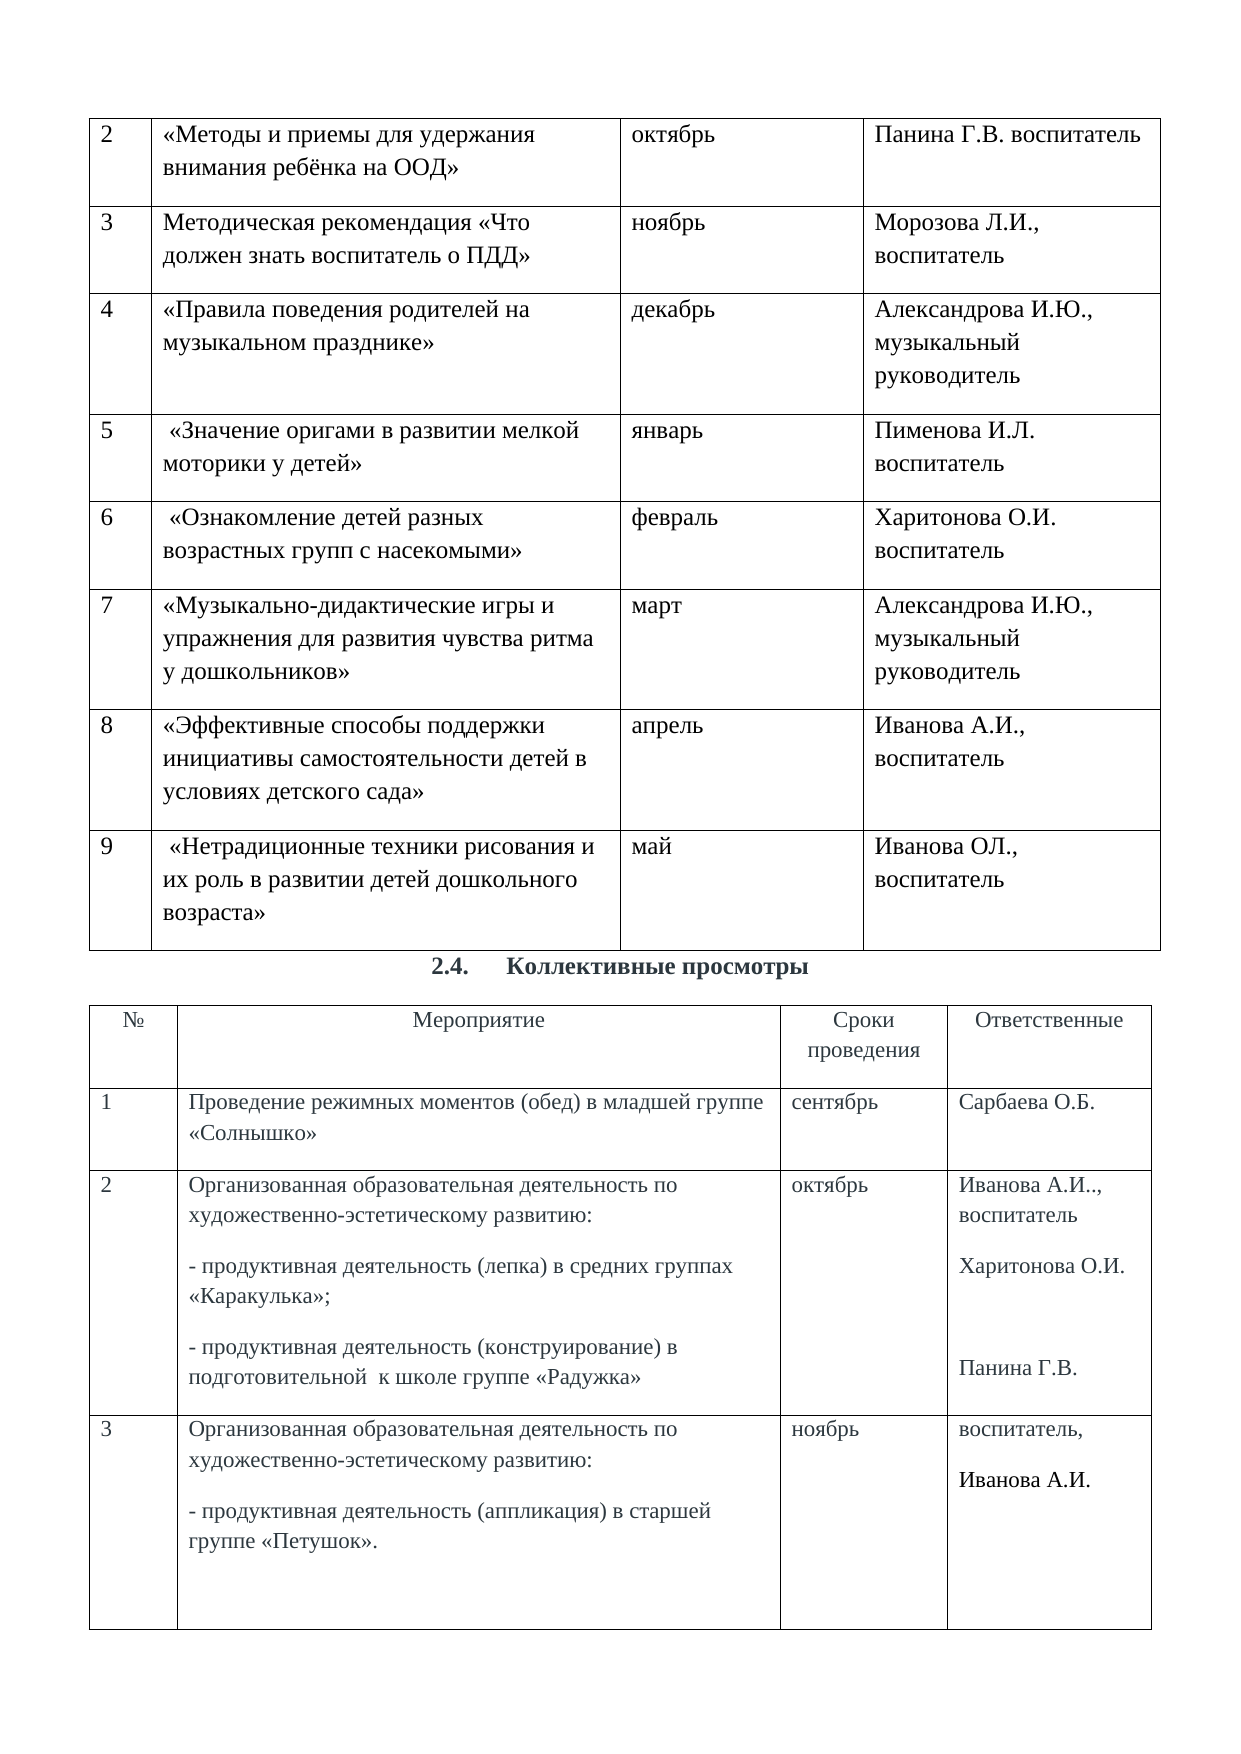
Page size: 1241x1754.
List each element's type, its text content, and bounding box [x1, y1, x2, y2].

table_cell «Нетрадиционные техники рисования и их роль в развитии детей дошкольного возраста» [152, 831, 620, 950]
table_header № [90, 1006, 177, 1087]
table_cell 6 [90, 502, 151, 589]
table_cell Иванова ОЛ., воспитатель [864, 831, 1160, 950]
table_cell Иванова А.И.., воспитатель Харитонова О.И. Панина Г.В. [948, 1171, 1151, 1414]
table_cell январь [621, 415, 863, 501]
table_header Сроки проведения [781, 1006, 947, 1087]
table_cell Харитонова О.И. воспитатель [864, 502, 1160, 589]
table_cell 1 [90, 1089, 177, 1170]
list Коллективные просмотры [89, 951, 1152, 980]
table_cell май [621, 831, 863, 950]
table_cell Методическая рекомендация «Что должен знать воспитатель о ПДД» [152, 207, 620, 293]
table_cell Иванова А.И., воспитатель [864, 710, 1160, 830]
table_cell 7 [90, 590, 151, 709]
table_cell «Методы и приемы для удержания внимания ребёнка на ООД» [152, 119, 620, 206]
table_cell Организованная образовательная деятельность по художественно-эстетическому развитию: - продуктивная деятельность (лепка) в средних группах «Каракулька»; - продуктивная деятельность (конструирование) в подготовительной к школе группе «Радужка» [178, 1171, 780, 1414]
table_cell «Правила поведения родителей на музыкальном празднике» [152, 294, 620, 414]
table_cell Александрова И.Ю., музыкальный руководитель [864, 294, 1160, 414]
table_cell Морозова Л.И., воспитатель [864, 207, 1160, 293]
table_header Мероприятие [178, 1006, 780, 1087]
table_cell 4 [90, 294, 151, 414]
table_cell 8 [90, 710, 151, 830]
table_cell октябрь [621, 119, 863, 206]
table_cell Александрова И.Ю., музыкальный руководитель [864, 590, 1160, 709]
table_cell «Музыкально-дидактические игры и упражнения для развития чувства ритма у дошкольников» [152, 590, 620, 709]
table_cell 9 [90, 831, 151, 950]
table_cell февраль [621, 502, 863, 589]
table_cell 2 [90, 1171, 177, 1414]
table_cell «Ознакомление детей разных возрастных групп с насекомыми» [152, 502, 620, 589]
table_cell воспитатель, Иванова А.И. [948, 1416, 1151, 1629]
table_cell Проведение режимных моментов (обед) в младшей группе «Солнышко» [178, 1089, 780, 1170]
table_header Ответственные [948, 1006, 1151, 1087]
table_cell март [621, 590, 863, 709]
table_cell Организованная образовательная деятельность по художественно-эстетическому развитию: - продуктивная деятельность (аппликация) в старшей группе «Петушок». [178, 1416, 780, 1629]
table_cell 3 [90, 207, 151, 293]
table_cell «Эффективные способы поддержки инициативы самостоятельности детей в условиях детского сада» [152, 710, 620, 830]
table_cell ноябрь [621, 207, 863, 293]
table_cell Сарбаева О.Б. [948, 1089, 1151, 1170]
table_cell сентябрь [781, 1089, 947, 1170]
table_cell 2 [90, 119, 151, 206]
table_cell апрель [621, 710, 863, 830]
table_cell «Значение оригами в развитии мелкой моторики у детей» [152, 415, 620, 501]
table_cell Панина Г.В. воспитатель [864, 119, 1160, 206]
table_cell октябрь [781, 1171, 947, 1414]
table_cell декабрь [621, 294, 863, 414]
table_cell 3 [90, 1416, 177, 1629]
table_cell 5 [90, 415, 151, 501]
table_cell Пименова И.Л. воспитатель [864, 415, 1160, 501]
table_cell ноябрь [781, 1416, 947, 1629]
